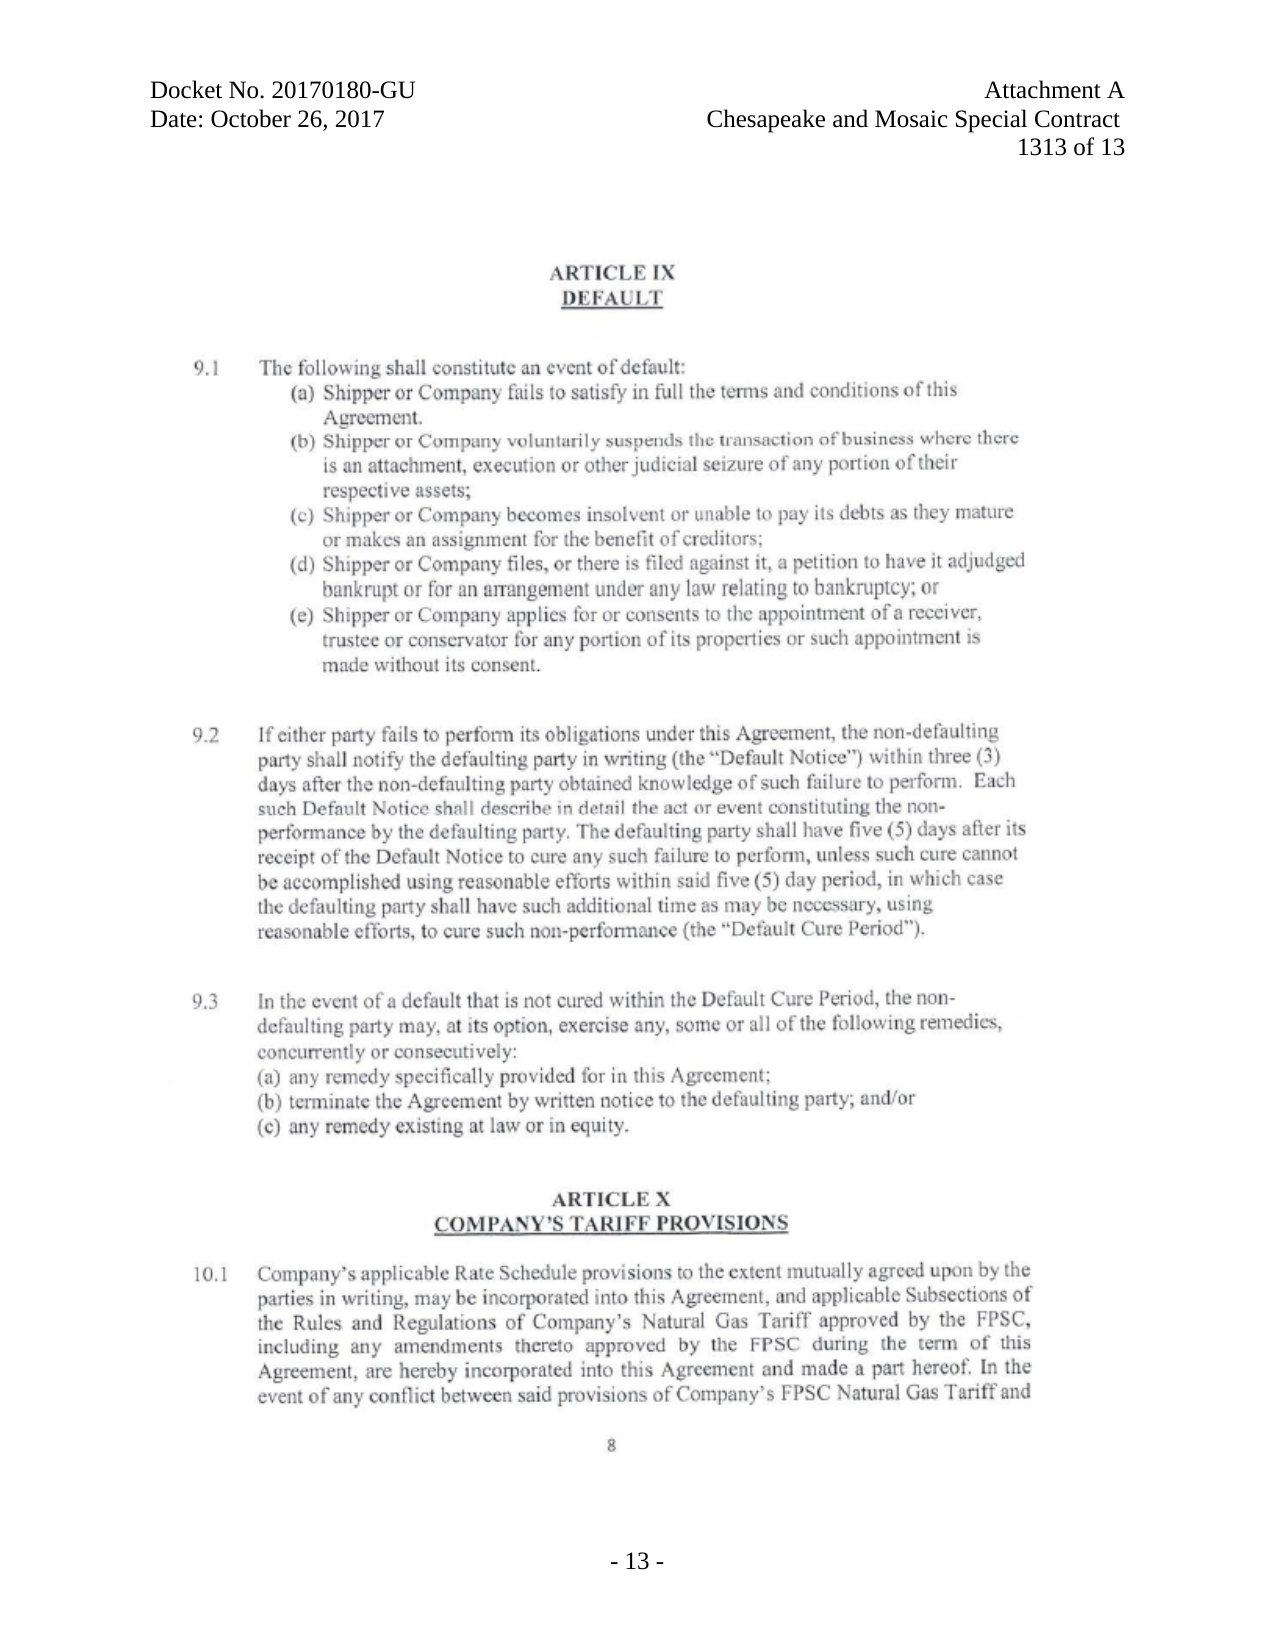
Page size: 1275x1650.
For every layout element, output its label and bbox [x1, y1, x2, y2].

picture [150, 218, 1082, 1499]
